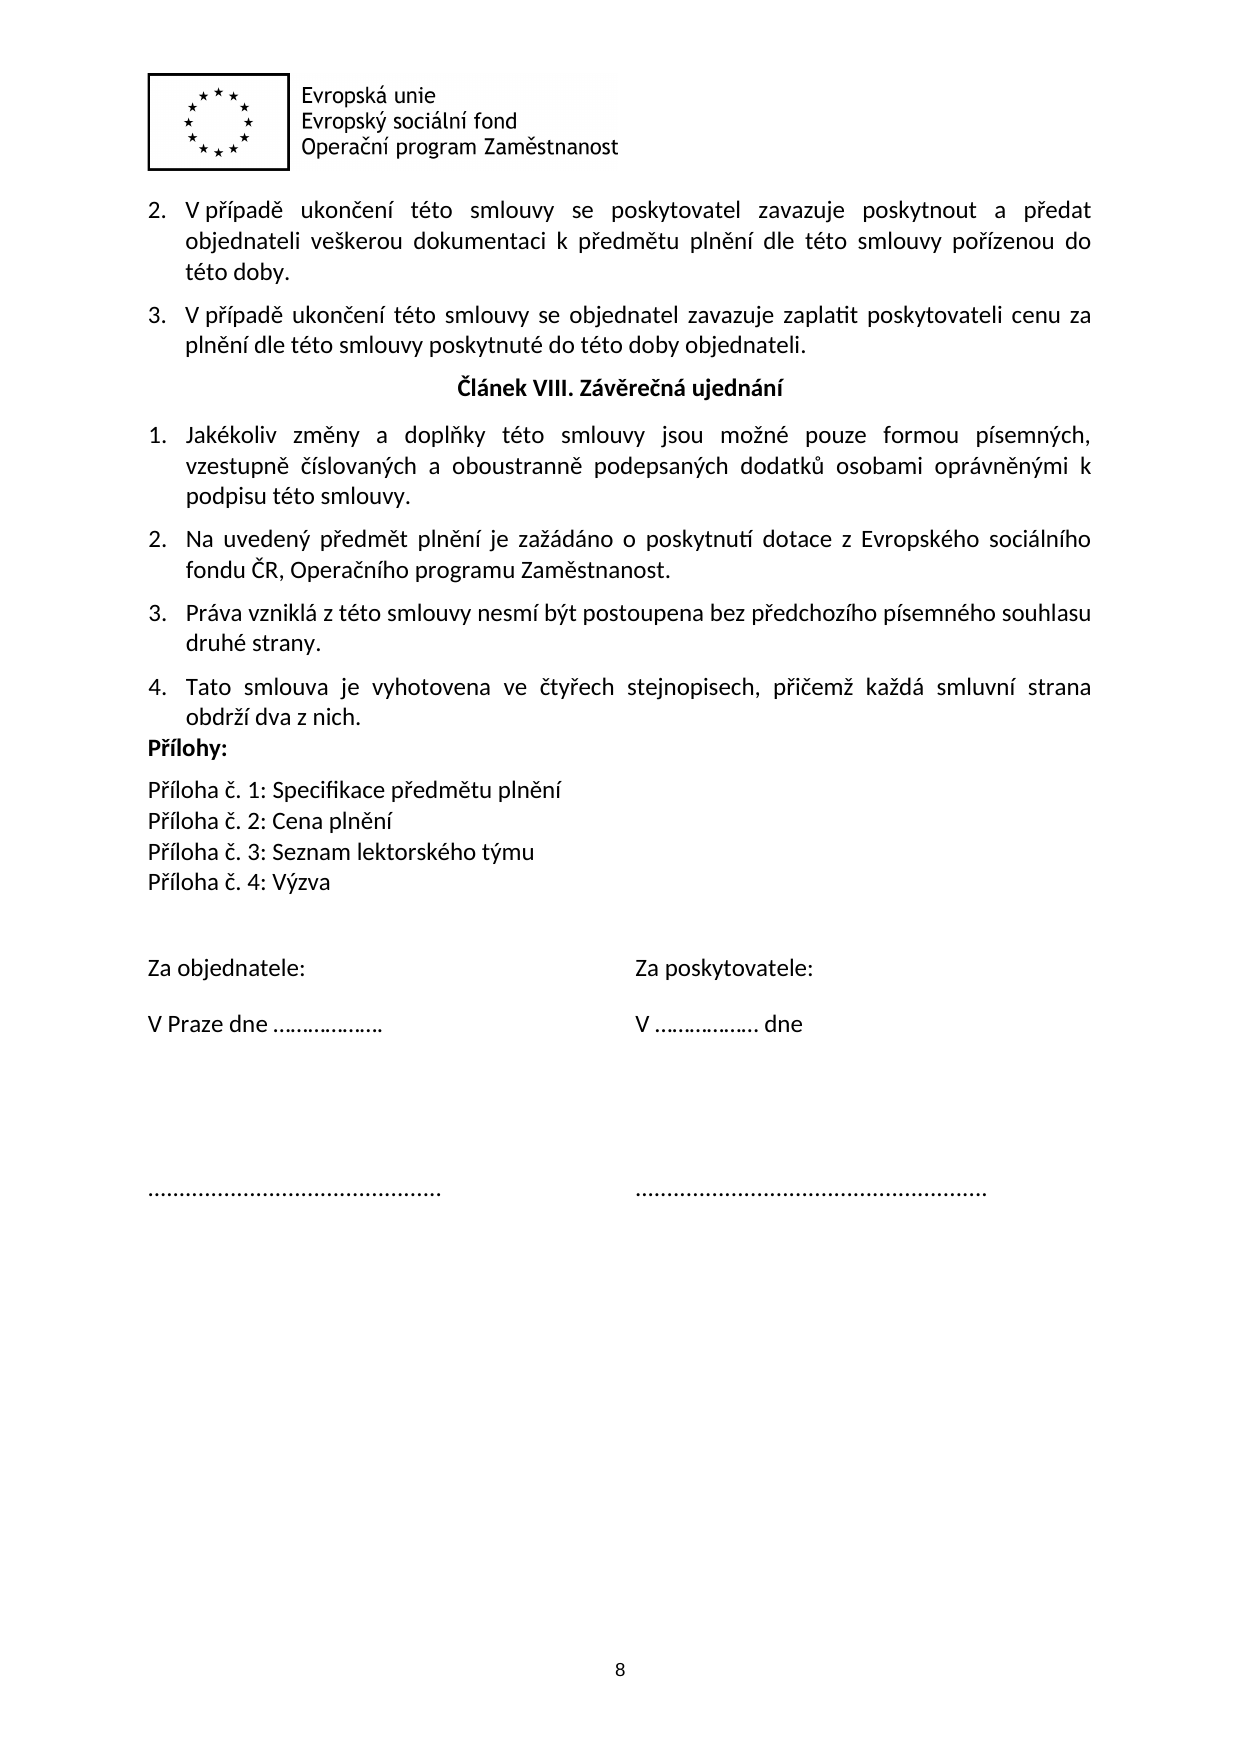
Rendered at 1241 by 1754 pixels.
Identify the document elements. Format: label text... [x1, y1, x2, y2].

list V případě ukončení této smlouvy se objednatel zavazuje zaplatit poskytovateli cenu za plnění dle této smlouvy poskytnuté do této doby objednateli. [148, 299, 1092, 360]
text Příloha č. 3: Seznam lektorského týmu [148, 836, 1092, 866]
text Článek VIII. Závěrečná ujednání [148, 372, 1092, 403]
text Za objednatele: Za poskytovatele: [148, 952, 1092, 983]
text Příloha č. 1: Specifikace předmětu plnění [148, 775, 1092, 805]
text V Praze dne ………………. V ……………… dne [148, 1008, 1092, 1038]
picture [147, 73, 618, 171]
list Jakékoliv změny a doplňky této smlouvy jsou možné pouze formou písemných, vzestupně číslovaných a oboustranně podepsaných dodatků osobami oprávněnými k podpisu této smlouvy. [148, 419, 1092, 511]
list Na uvedený předmět plnění je zažádáno o poskytnutí dotace z Evropského sociálního fondu ČR, Operačního programu Zaměstnanost. [148, 523, 1092, 584]
text Přílohy: [148, 732, 1092, 762]
text Příloha č. 4: Výzva [148, 866, 1092, 897]
text Příloha č. 2: Cena plnění [148, 805, 1092, 836]
list V případě ukončení této smlouvy se poskytovatel zavazuje poskytnout a předat objednateli veškerou dokumentaci k předmětu plnění dle této smlouvy pořízenou do této doby. [148, 195, 1092, 286]
list Tato smlouva je vyhotovena ve čtyřech stejnopisech, přičemž každá smluvní strana obdrží dva z nich. [148, 671, 1092, 732]
list Práva vzniklá z této smlouvy nesmí být postoupena bez předchozího písemného souhlasu druhé strany. [148, 597, 1092, 658]
